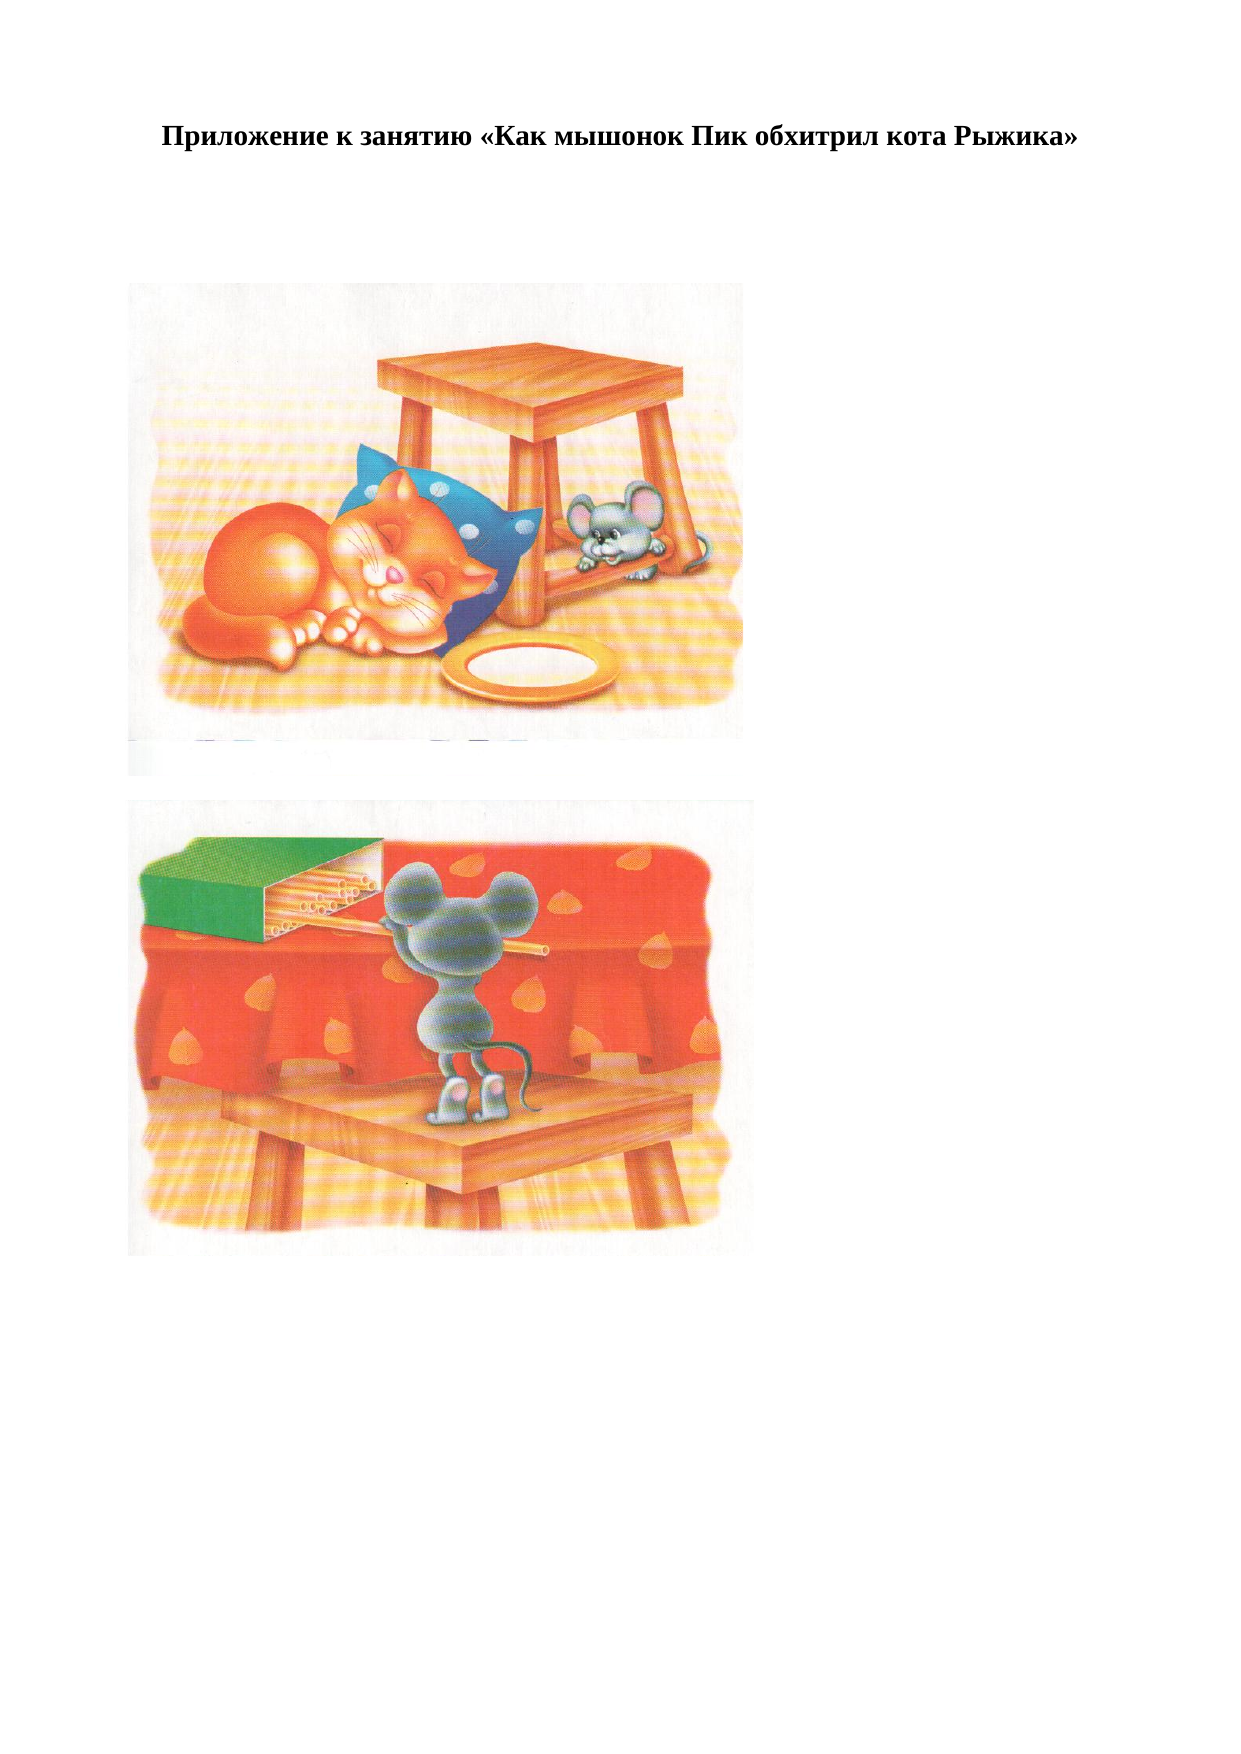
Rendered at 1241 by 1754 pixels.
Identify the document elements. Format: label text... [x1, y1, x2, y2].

text Приложение к занятию «Как мышонок Пик обхитрил кота Рыжика» [118, 118, 1122, 152]
picture [118, 283, 744, 776]
picture [118, 800, 754, 1256]
